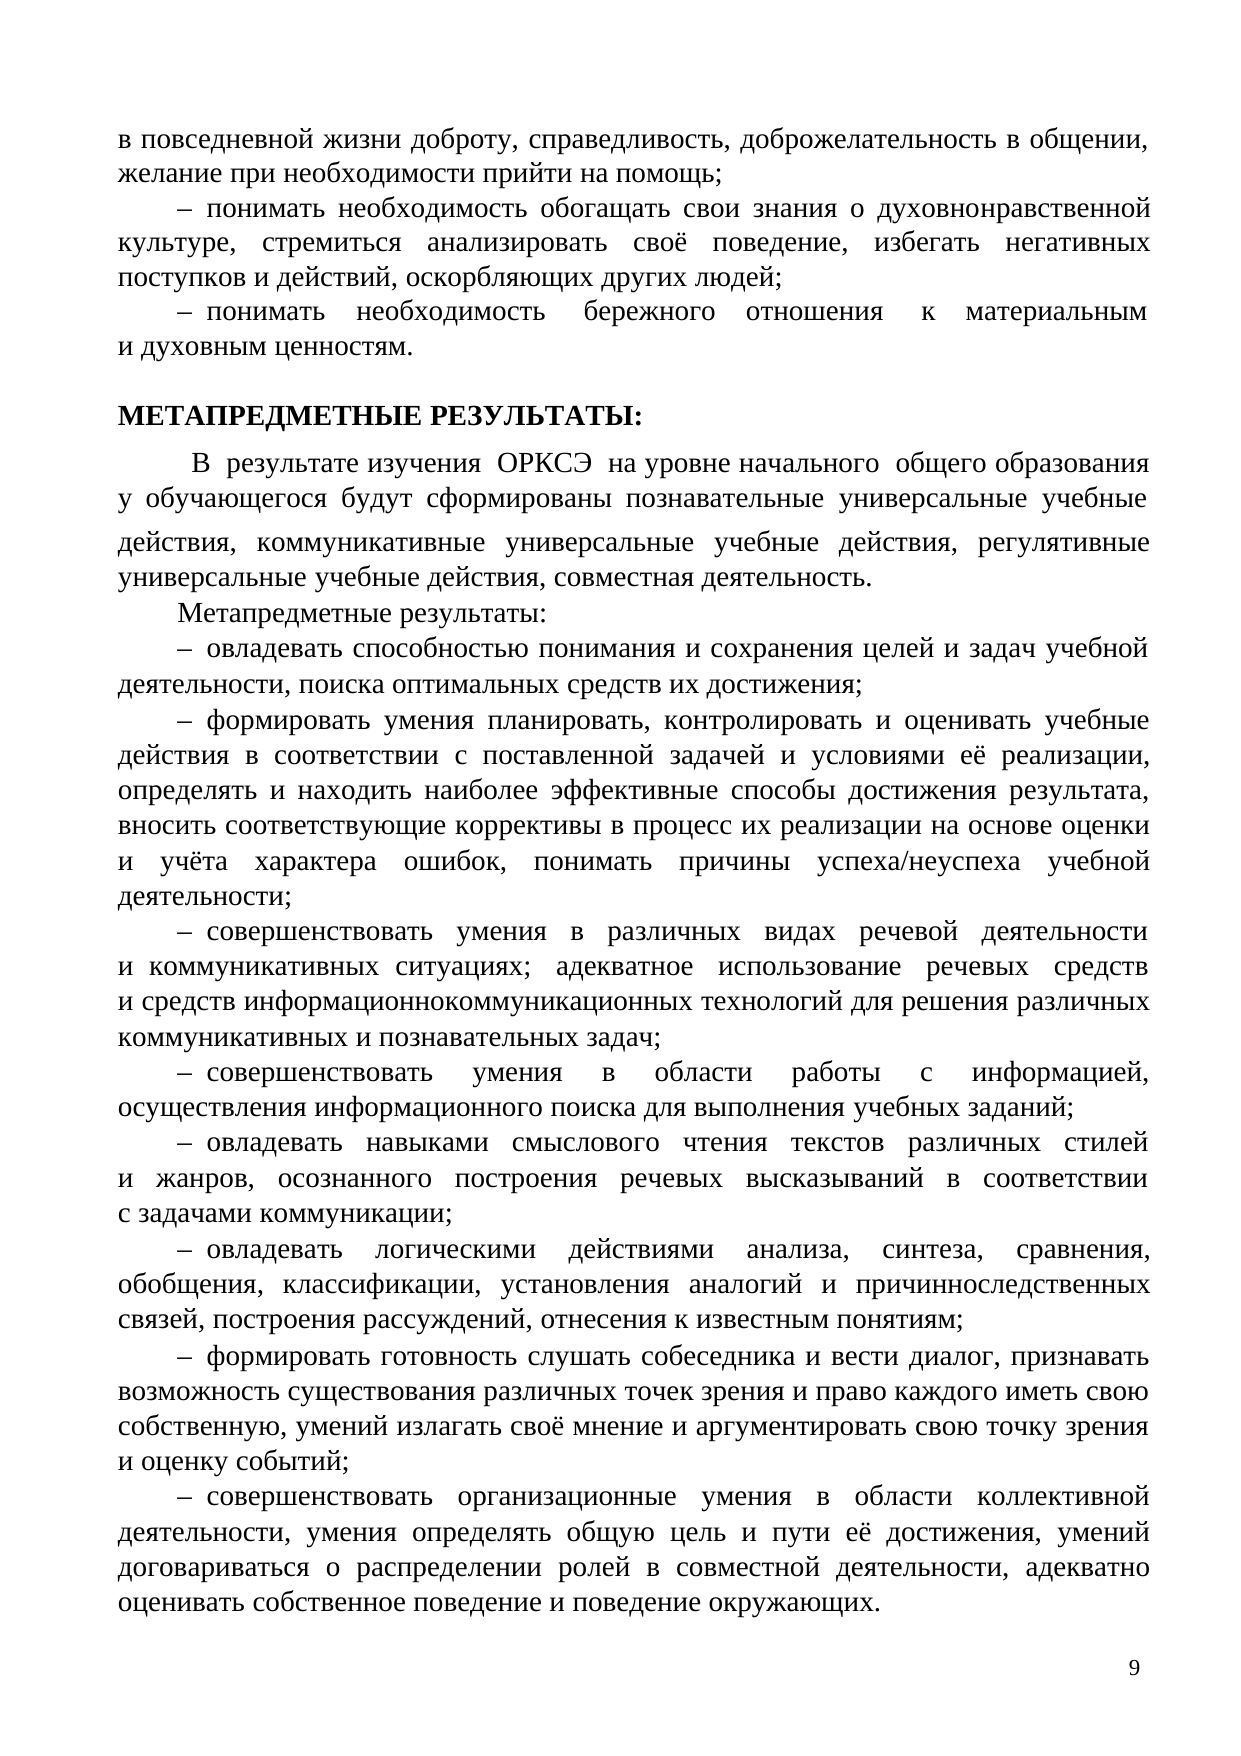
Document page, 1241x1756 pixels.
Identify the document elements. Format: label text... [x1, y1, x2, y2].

list понимать необходимость бережного отношения к материальным и духовным ценностям. [118, 293, 1149, 362]
list совершенствовать умения в различных видах речевой деятельности и коммуникативных ситуациях; адекватное использование речевых средств и средств информационно­коммуникационных технологий для решения различных коммуникативных и познавательных задач; [118, 913, 1150, 1052]
text В результате изучения ОРКСЭ на уровне начального общего образования у обучающегося будут сформированы познавательные универсальные учебные [118, 445, 1150, 514]
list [118, 121, 1149, 189]
text Метапредметные результаты: [177, 595, 1165, 629]
text действия, коммуникативные универсальные учебные действия, регулятивные универсальные учебные действия, совместная деятельность. [118, 524, 1150, 593]
list овладевать логическими действиями анализа, синтеза, сравнения, обобщения, классификации, установления аналогий и причинно­следственных связей, построения рассуждений, отнесения к известным понятиям; [118, 1231, 1151, 1335]
list понимать необходимость обогащать свои знания о духовно­нравственной культуре, стремиться анализировать своё поведение, избегать негативных поступков и действий, оскорбляющих других людей; [118, 190, 1151, 292]
list совершенствовать умения в области работы с информацией, осуществления информационного поиска для выполнения учебных заданий; [118, 1054, 1150, 1123]
list овладевать способностью понимания и сохранения целей и задач учебной деятельности, поиска оптимальных средств их достижения; [118, 631, 1149, 699]
subtitle МЕТАПРЕДМЕТНЫЕ РЕЗУЛЬТАТЫ: [118, 398, 1165, 431]
list формировать готовность слушать собеседника и вести диалог, признавать возможность существования различных точек зрения и право каждого иметь свою собственную, умений излагать своё мнение и аргументировать свою точку зрения и оценку событий; [118, 1338, 1151, 1477]
list формировать умения планировать, контролировать и оценивать учебные действия в соответствии с поставленной задачей и условиями её реализации, определять и находить наиболее эффективные способы достижения результата, вносить соответствующие коррективы в процесс их реализации на основе оценки и учёта характера ошибок, понимать причины успеха/неуспеха учебной деятельности; [118, 702, 1151, 911]
list совершенствовать организационные умения в области коллективной деятельности, умения определять общую цель и пути её достижения, умений договариваться о распределении ролей в совместной деятельности, адекватно оценивать собственное поведение и поведение окружающих. [118, 1478, 1150, 1618]
list овладевать навыками смыслового чтения текстов различных стилей и жанров, осознанного построения речевых высказываний в соответствии с задачами коммуникации; [118, 1124, 1151, 1228]
